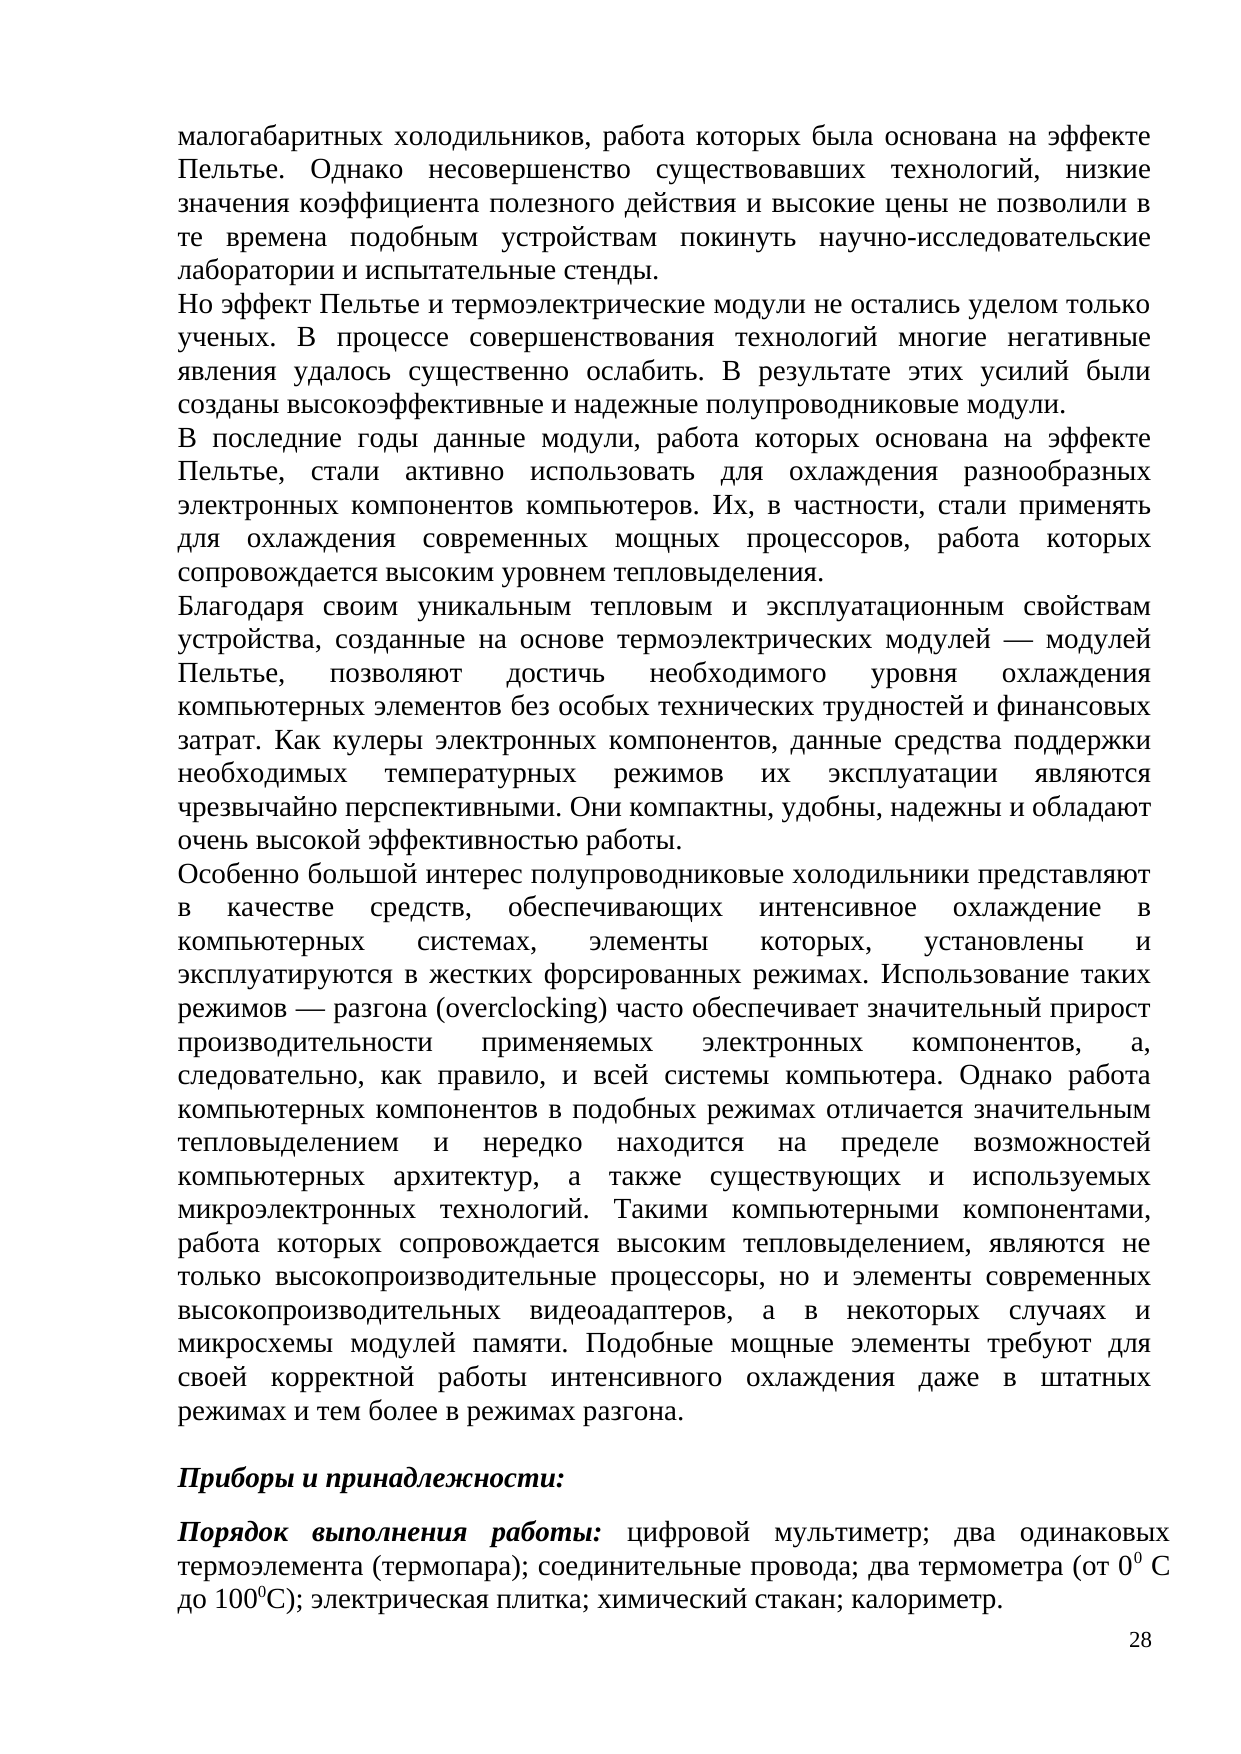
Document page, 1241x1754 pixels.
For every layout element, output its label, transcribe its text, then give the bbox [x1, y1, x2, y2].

text Благодаря своим уникальным тепловым и эксплуатационным свойствам устройства, созданные на основе термоэлектрических модулей — модулей Пельтье, позволяют достичь необходимого уровня охлаждения компьютерных элементов без особых технических трудностей и финансовых затрат. Как кулеры электронных компонентов, данные средства поддержки необходимых температурных режимов их эксплуатации являются чрезвычайно перспективными. Они компактны, удобны, надежны и обладают очень высокой эффективностью работы. [177, 588, 1152, 856]
text Порядок выполнения работы: цифровой мультиметр; два одинаковых термоэлемента (термопара); соединительные провода; два термометра (от 00 С до 1000С); электрическая плитка; химический стакан; калориметр. [177, 1514, 1170, 1615]
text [177, 118, 1152, 286]
text Приборы и принадлежности: [177, 1460, 1152, 1493]
text В последние годы данные модули, работа которых основана на эффекте Пельтье, стали активно использовать для охлаждения разнообразных электронных компонентов компьютеров. Их, в частности, стали применять для охлаждения современных мощных процессоров, работа которых сопровождается высоким уровнем тепловыделения. [177, 420, 1152, 588]
text Но эффект Пельтье и термоэлектрические модули не остались уделом только ученых. В процессе совершенствования технологий многие негативные явления удалось существенно ослабить. В результате этих усилий были созданы высокоэффективные и надежные полупроводниковые модули. [177, 286, 1152, 420]
text Особенно большой интерес полупроводниковые холодильники представляют в качестве средств, обеспечивающих интенсивное охлаждение в компьютерных системах, элементы которых, установлены и эксплуатируются в жестких форсированных режимах. Использование таких режимов — разгона (overclocking) часто обеспечивает значительный прирост производительности применяемых электронных компонентов, а, следовательно, как правило, и всей системы компьютера. Однако работа компьютерных компонентов в подобных режимах отличается значительным тепловыделением и нередко находится на пределе возможностей компьютерных архитектур, а также существующих и используемых микроэлектронных технологий. Такими компьютерными компонентами, работа которых сопровождается высоким тепловыделением, являются не только высокопроизводительные процессоры, но и элементы современных высокопроизводительных видеоадаптеров, а в некоторых случаях и микросхемы модулей памяти. Подобные мощные элементы требуют для своей корректной работы интенсивного охлаждения даже в штатных режимах и тем более в режимах разгона. [177, 856, 1152, 1426]
